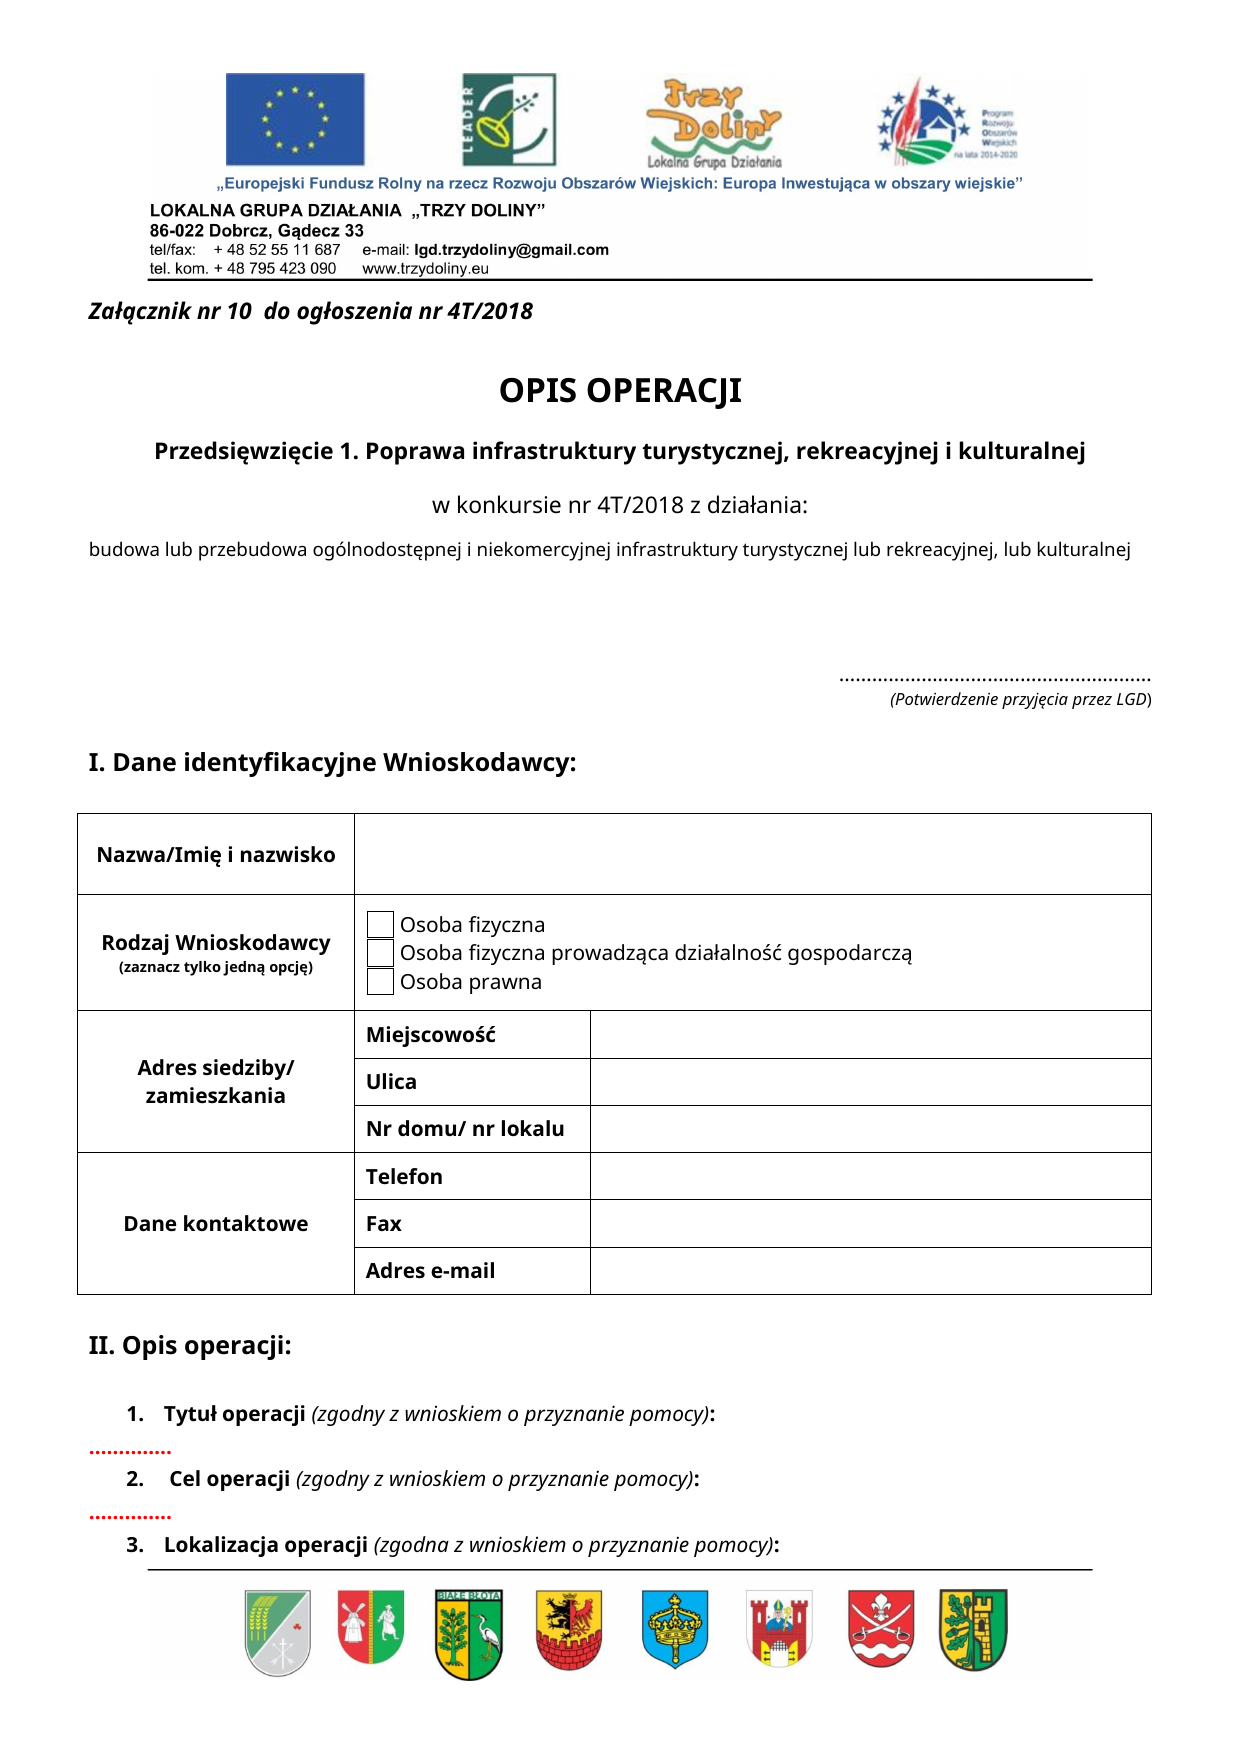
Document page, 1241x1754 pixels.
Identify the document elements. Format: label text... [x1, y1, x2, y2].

list Dane identyfikacyjne Wnioskodawcy: [89, 745, 1152, 779]
table_cell [591, 1106, 1151, 1152]
table_cell Fax [355, 1200, 590, 1247]
list Tytuł operacji (zgodny z wnioskiem o przyznanie pomocy): [126, 1399, 1152, 1428]
table_cell Ulica [355, 1059, 590, 1105]
picture [147, 73, 1093, 281]
picture [147, 1569, 1093, 1681]
text budowa lub przebudowa ogólnodostępnej i niekomercyjnej infrastruktury turystycznej lub rekreacyjnej, lub kulturalnej [89, 536, 1152, 562]
list Lokalizacja operacji (zgodna z wnioskiem o przyznanie pomocy): [126, 1530, 1152, 1558]
table_cell [591, 1011, 1151, 1057]
list Cel operacji (zgodny z wnioskiem o przyznanie pomocy): [126, 1464, 1152, 1493]
table_cell [591, 1059, 1151, 1105]
table_cell Rodzaj Wnioskodawcy (zaznacz tylko jedną opcję) [78, 895, 354, 1010]
table_cell Adres e-mail [355, 1248, 590, 1294]
table_cell Telefon [355, 1153, 590, 1199]
text ………….. [89, 1432, 1152, 1460]
text ………….. [89, 1497, 1152, 1526]
text w konkursie nr 4T/2018 z działania: [89, 489, 1152, 521]
table_header [355, 814, 1151, 894]
table_cell Miejscowość [355, 1011, 590, 1057]
table_cell [591, 1200, 1151, 1247]
text Przedsięwzięcie 1. Poprawa infrastruktury turystycznej, rekreacyjnej i kulturalnej [89, 435, 1152, 467]
table_cell Nr domu/ nr lokalu [355, 1106, 590, 1152]
table_cell Osoba fizyczna Osoba fizyczna prowadząca działalność gospodarczą Osoba prawna [355, 895, 1151, 1010]
text (Potwierdzenie przyjęcia przez LGD) [89, 688, 1152, 711]
table_cell Dane kontaktowe [78, 1153, 354, 1294]
text OPIS OPERACJI [89, 367, 1152, 413]
text ………………………………………………… [89, 659, 1152, 688]
table_cell [591, 1153, 1151, 1199]
table_cell [591, 1248, 1151, 1294]
table_cell Adres siedziby/ zamieszkania [78, 1011, 354, 1152]
text Załącznik nr 10 do ogłoszenia nr 4T/2018 [89, 295, 1152, 327]
table_header Nazwa/Imię i nazwisko [78, 814, 354, 894]
list Opis operacji: [89, 1327, 1152, 1362]
